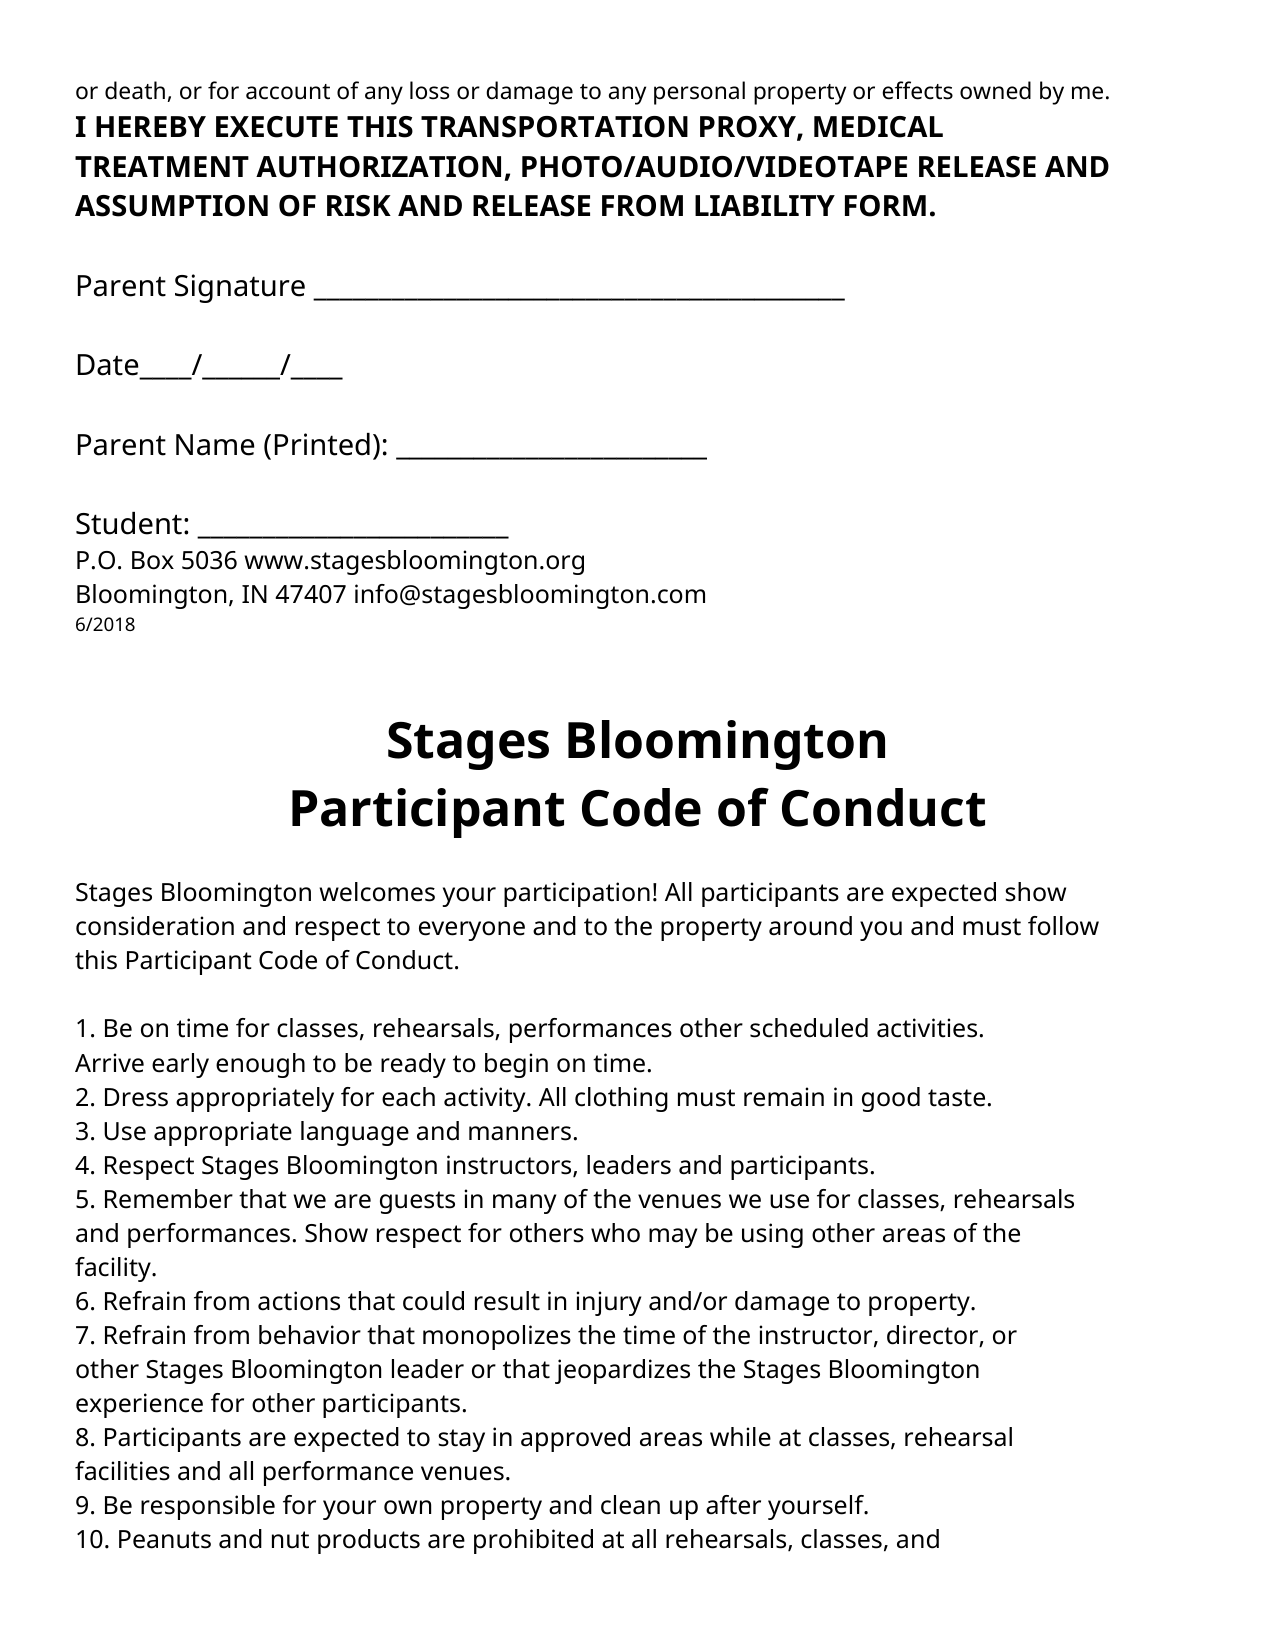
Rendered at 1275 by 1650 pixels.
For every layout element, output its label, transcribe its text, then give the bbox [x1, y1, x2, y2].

text 8. Participants are expected to stay in approved areas while at classes, rehearsal [75, 1420, 1200, 1454]
text 2. Dress appropriately for each activity. All clothing must remain in good taste. [75, 1079, 1200, 1113]
text P.O. Box 5036 www.stagesbloomington.org [75, 543, 1200, 577]
text 7. Refrain from behavior that monopolizes the time of the instructor, director, or [75, 1318, 1200, 1352]
text Parent Name (Printed): ________________________ [75, 424, 1200, 463]
text facility. [75, 1249, 1200, 1284]
text consideration and respect to everyone and to the property around you and must follow [75, 909, 1200, 943]
text 6. Refrain from actions that could result in injury and/or damage to property. [75, 1284, 1200, 1318]
text Stages Bloomington welcomes your participation! All participants are expected show [75, 875, 1200, 909]
text Student: ________________________ [75, 503, 1200, 543]
text 6/2018 [75, 611, 1200, 636]
text 5. Remember that we are guests in many of the venues we use for classes, rehearsals [75, 1181, 1200, 1216]
text Date____/______/____ [75, 344, 1200, 384]
text 10. Peanuts and nut products are prohibited at all rehearsals, classes, and [75, 1522, 1200, 1556]
text TREATMENT AUTHORIZATION, PHOTO/AUDIO/VIDEOTAPE RELEASE AND [75, 146, 1200, 186]
text and performances. Show respect for others who may be using other areas of the [75, 1216, 1200, 1249]
text experience for other participants. [75, 1386, 1200, 1420]
text Stages Bloomington [75, 704, 1200, 773]
text 1. Be on time for classes, rehearsals, performances other scheduled activities. [75, 1011, 1200, 1045]
text I HEREBY EXECUTE THIS TRANSPORTATION PROXY, MEDICAL [75, 106, 1200, 146]
text Bloomington, IN 47407 info@stagesbloomington.com [75, 577, 1200, 611]
text 3. Use appropriate language and manners. [75, 1113, 1200, 1147]
text Parent Signature _________________________________________ [75, 265, 1200, 305]
text facilities and all performance venues. [75, 1454, 1200, 1488]
text 9. Be responsible for your own property and clean up after yourself. [75, 1488, 1200, 1522]
text Arrive early enough to be ready to begin on time. [75, 1045, 1200, 1079]
text or death, or for account of any loss or damage to any personal property or effects owned by me. [75, 75, 1200, 106]
text 4. Respect Stages Bloomington instructors, leaders and participants. [75, 1147, 1200, 1181]
text other Stages Bloomington leader or that jeopardizes the Stages Bloomington [75, 1352, 1200, 1386]
text this Participant Code of Conduct. [75, 943, 1200, 977]
text Participant Code of Conduct [75, 773, 1200, 841]
text ASSUMPTION OF RISK AND RELEASE FROM LIABILITY FORM. [75, 186, 1200, 225]
